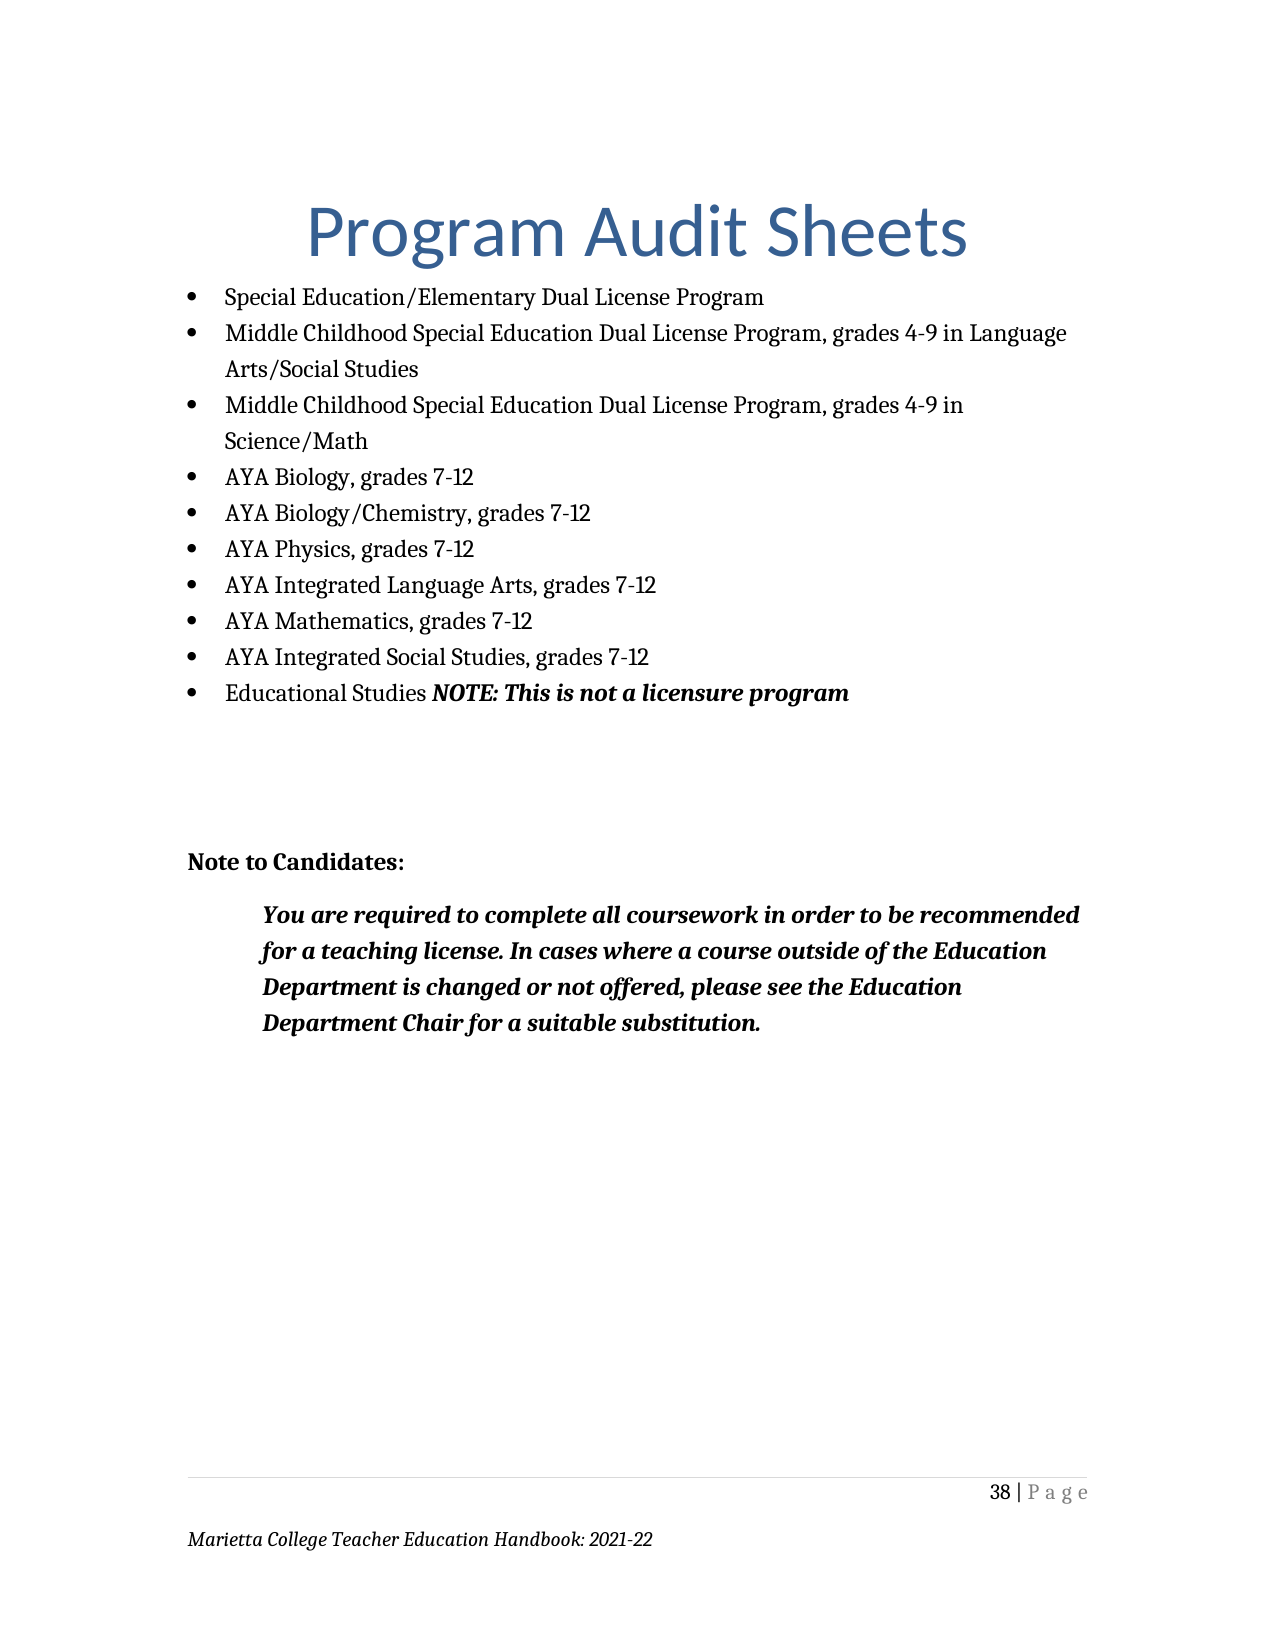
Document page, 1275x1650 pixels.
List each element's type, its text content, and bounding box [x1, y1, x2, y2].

text You are required to complete all coursework in order to be recommended for a teaching license. In cases where a course outside of the Education Department is changed or not offered, please see the Education Department Chair for a suitable substitution. [262, 901, 1087, 1037]
list AYA Biology/Chemistry, grades 7-12 [187, 499, 1087, 528]
list AYA Integrated Language Arts, grades 7-12 [187, 571, 1087, 599]
list Middle Childhood Special Education Dual License Program, grades 4-9 in Language Arts/Social Studies [187, 319, 1087, 384]
list Educational Studies NOTE: This is not a licensure program [187, 678, 1087, 707]
list AYA Mathematics, grades 7-12 [187, 607, 1087, 635]
subtitle Program Audit Sheets [187, 183, 1087, 275]
list AYA Integrated Social Studies, grades 7-12 [187, 643, 1087, 671]
text Note to Candidates: [187, 848, 1087, 877]
list Middle Childhood Special Education Dual License Program, grades 4-9 in Science/Math [187, 391, 1087, 456]
list AYA Physics, grades 7-12 [187, 535, 1087, 563]
list Special Education/Elementary Dual License Program [187, 283, 1087, 312]
list AYA Biology, grades 7-12 [187, 463, 1087, 492]
